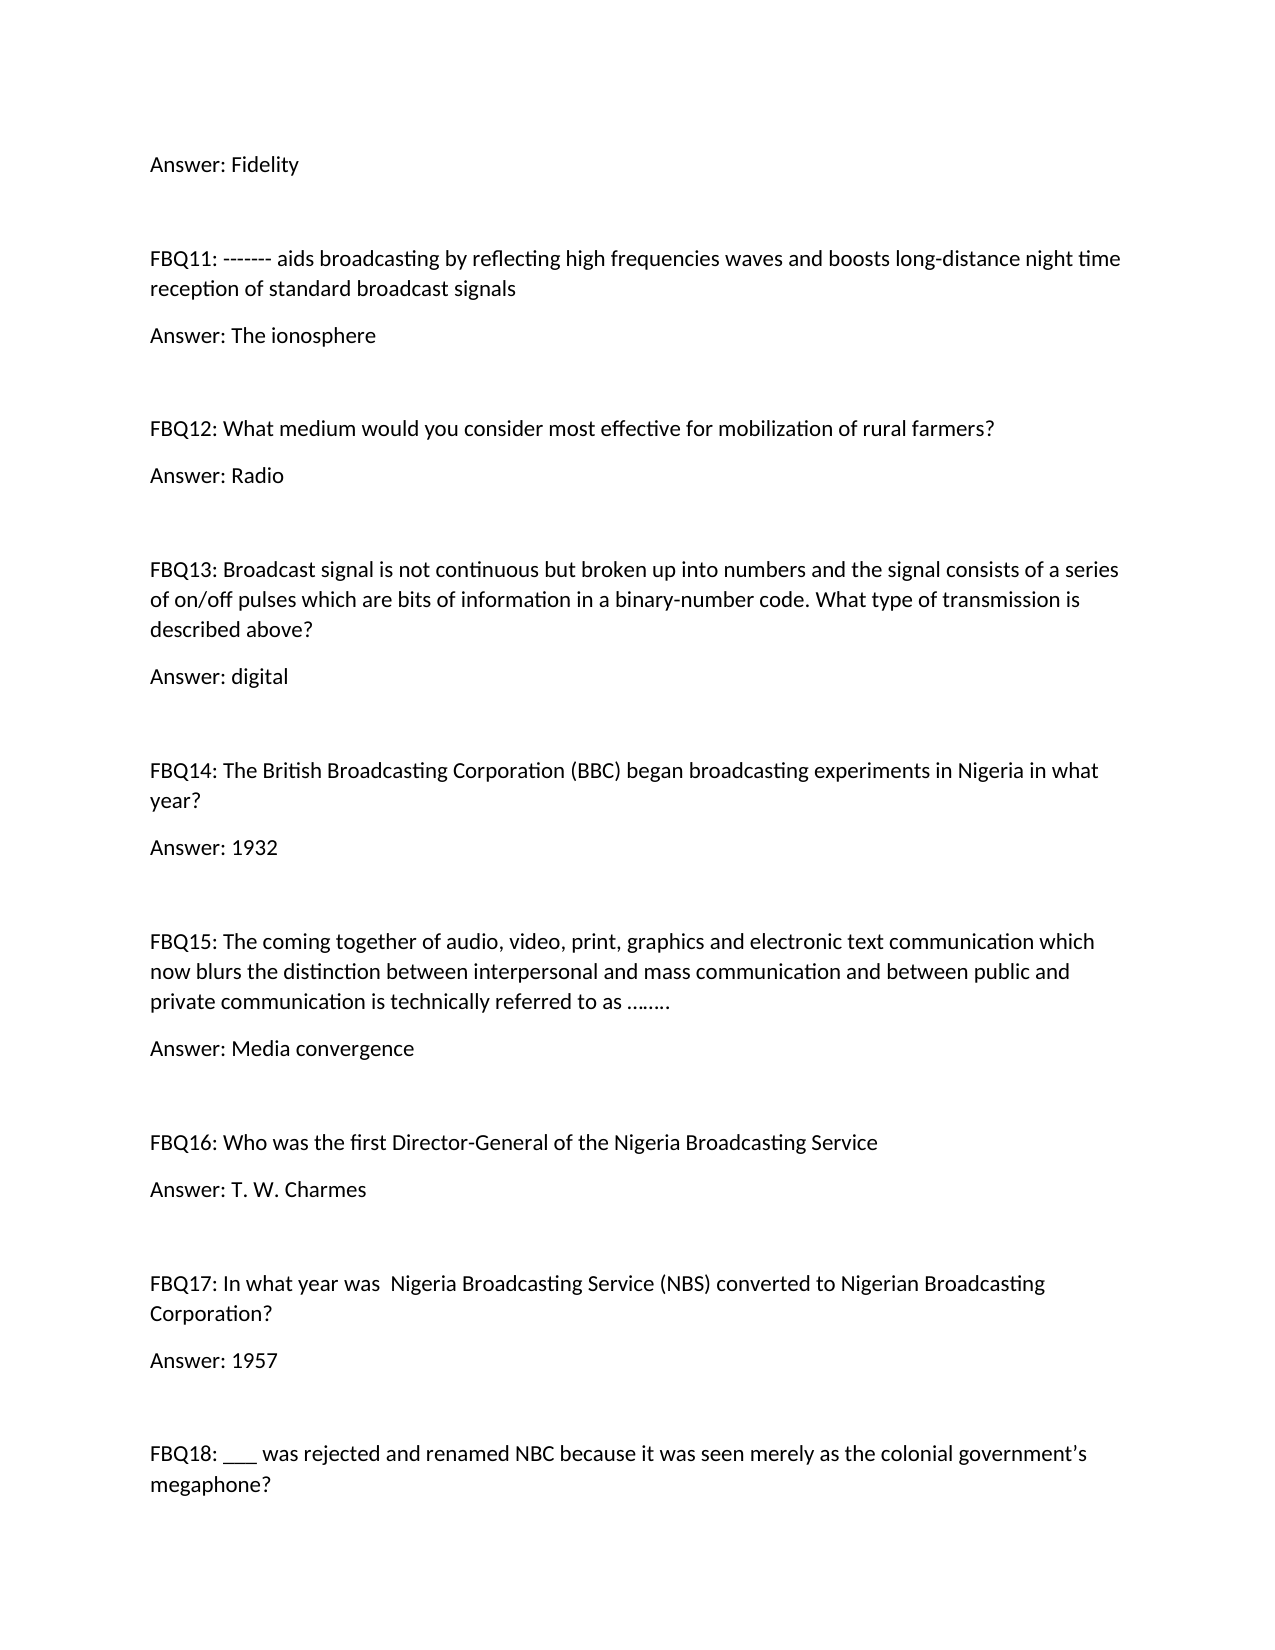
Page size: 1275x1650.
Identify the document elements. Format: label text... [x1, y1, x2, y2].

text Answer: T. W. Charmes [150, 1175, 1125, 1203]
text FBQ15: The coming together of audio, video, print, graphics and electronic text communication which now blurs the distinction between interpersonal and mass communication and between public and private communication is technically referred to as …….. [150, 927, 1125, 1016]
text Answer: Fidelity [150, 150, 1125, 178]
text Answer: The ionosphere [150, 321, 1125, 349]
text FBQ17: In what year was Nigeria Broadcasting Service (NBS) converted to Nigerian Broadcasting Corporation? [150, 1269, 1125, 1327]
text FBQ16: Who was the first Director-General of the Nigeria Broadcasting Service [150, 1128, 1125, 1156]
text FBQ14: The British Broadcasting Corporation (BBC) began broadcasting experiments in Nigeria in what year? [150, 756, 1125, 814]
text Answer: Radio [150, 461, 1125, 489]
text FBQ11: ------- aids broadcasting by reflecting high frequencies waves and boosts long-distance night time reception of standard broadcast signals [150, 244, 1125, 302]
text FBQ18: ___ was rejected and renamed NBC because it was seen merely as the colonial government’s megaphone? [150, 1439, 1125, 1498]
text Answer: digital [150, 662, 1125, 691]
text FBQ13: Broadcast signal is not continuous but broken up into numbers and the signal consists of a series of on/off pulses which are bits of information in a binary-number code. What type of transmission is described above? [150, 555, 1125, 644]
text FBQ12: What medium would you consider most effective for mobilization of rural farmers? [150, 414, 1125, 443]
text Answer: 1957 [150, 1346, 1125, 1374]
text Answer: 1932 [150, 833, 1125, 861]
text Answer: Media convergence [150, 1034, 1125, 1062]
